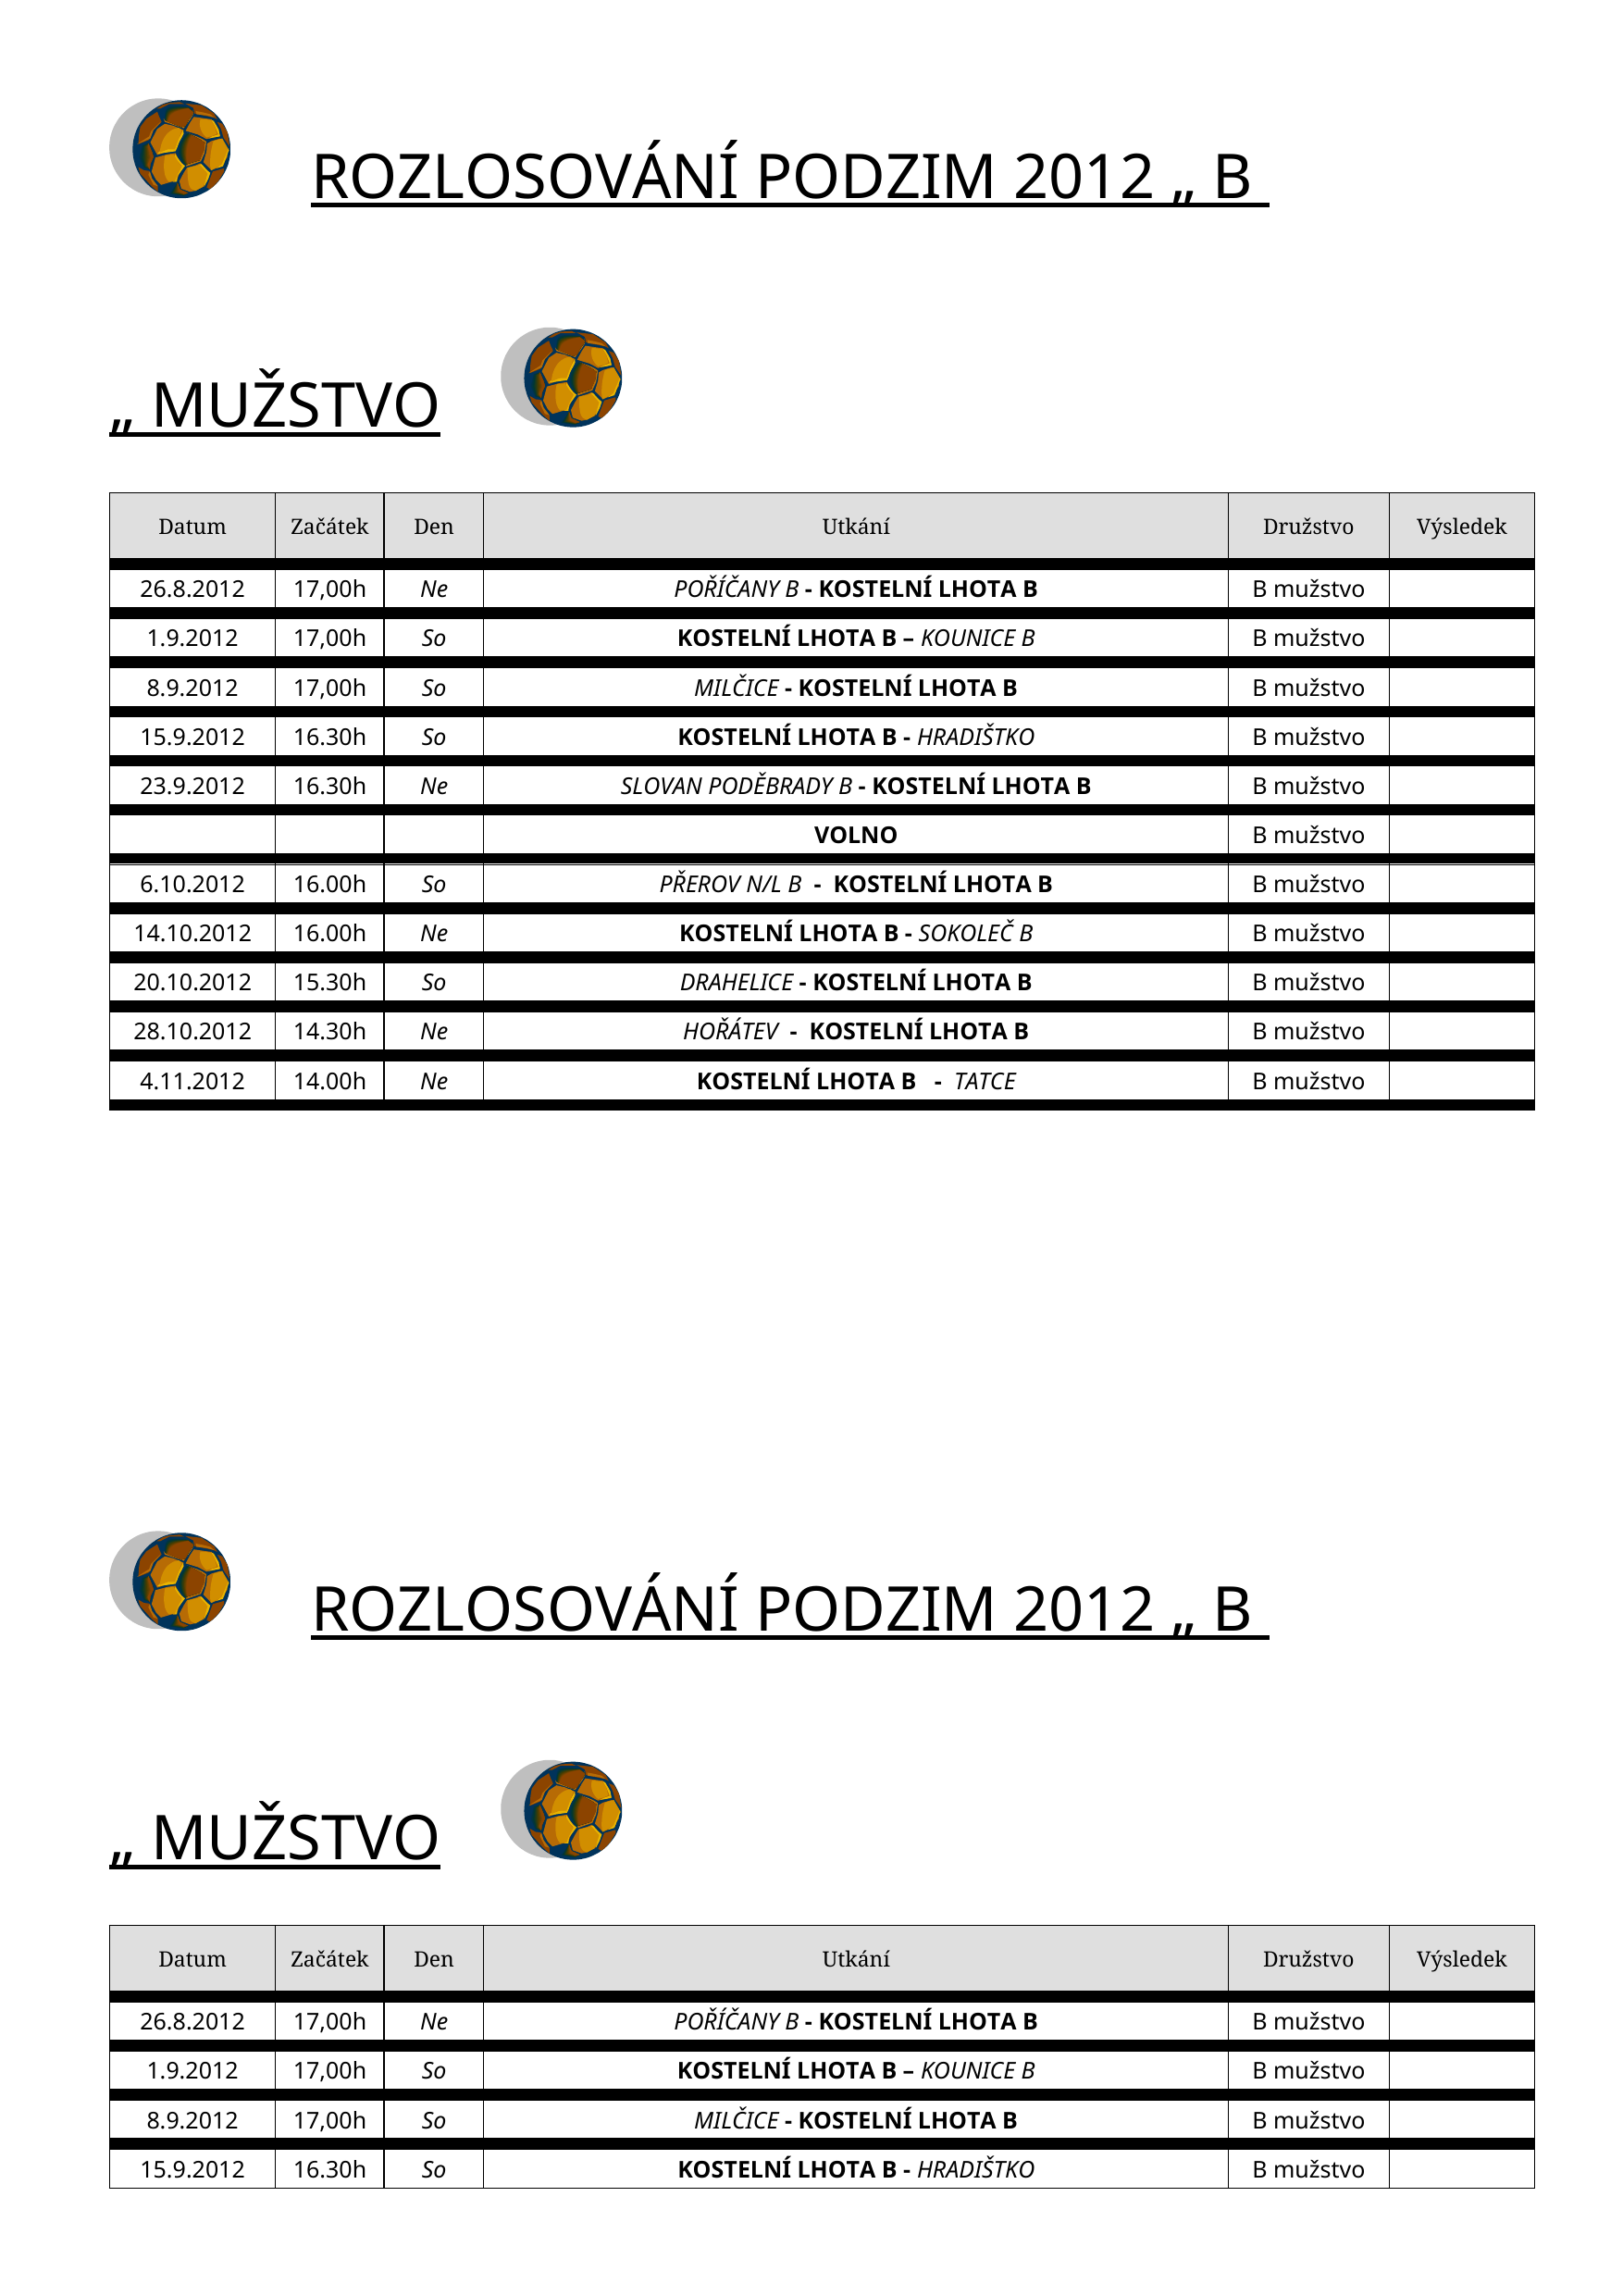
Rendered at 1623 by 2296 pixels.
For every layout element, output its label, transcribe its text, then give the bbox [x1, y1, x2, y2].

table_cell [276, 657, 383, 667]
table_cell [276, 2041, 383, 2051]
table_cell [1229, 559, 1389, 569]
table_cell 4.11.2012 [110, 1061, 275, 1098]
table_cell 17,00h [276, 2003, 383, 2040]
table_cell 14.30h [276, 1012, 383, 1049]
table_cell 17,00h [276, 668, 383, 705]
table_cell [1390, 619, 1534, 656]
table_cell [1229, 952, 1389, 962]
table_cell [484, 2139, 1228, 2149]
table_cell [110, 608, 275, 618]
table_cell [484, 608, 1228, 618]
table_cell [385, 2090, 483, 2100]
table_cell [276, 1050, 383, 1061]
table_cell 17,00h [276, 2052, 383, 2089]
table_cell [110, 657, 275, 667]
table_cell [1229, 2041, 1389, 2051]
table_cell B mužstvo [1229, 815, 1389, 853]
table_cell 8.9.2012 [110, 2101, 275, 2138]
table_cell KOSTELNÍ LHOTA B – KOUNICE B [484, 2052, 1228, 2089]
table_cell [110, 854, 275, 863]
table_cell DRAHELICE - KOSTELNÍ LHOTA B [484, 963, 1228, 1000]
table_cell [1229, 1050, 1389, 1061]
table_cell [484, 707, 1228, 716]
table_cell KOSTELNÍ LHOTA B - TATCE [484, 1061, 1228, 1098]
table_cell Ne [385, 1012, 483, 1049]
table_cell [276, 1992, 383, 2002]
table_cell B mužstvo [1229, 1012, 1389, 1049]
table_cell [484, 2041, 1228, 2051]
table_cell [1390, 2052, 1534, 2089]
table_cell [1390, 805, 1534, 814]
table_cell [484, 1100, 1228, 1110]
table_cell 16.30h [276, 717, 383, 755]
table_cell [1229, 2090, 1389, 2100]
table_cell POŘÍČANY B - KOSTELNÍ LHOTA B [484, 570, 1228, 607]
table_cell [276, 854, 383, 863]
table_cell So [385, 2101, 483, 2138]
table_cell [1390, 717, 1534, 755]
table_cell [110, 815, 275, 853]
table_cell B mužstvo [1229, 619, 1389, 656]
table_cell So [385, 2052, 483, 2089]
table_cell PŘEROV N/L B - KOSTELNÍ LHOTA B [484, 865, 1228, 902]
table_header Družstvo [1229, 1926, 1389, 1991]
table_cell [1390, 657, 1534, 667]
table_cell [110, 2139, 275, 2149]
table_cell [1390, 1100, 1534, 1110]
table_cell 17,00h [276, 570, 383, 607]
table_header Družstvo [1229, 493, 1389, 558]
table_cell 15.9.2012 [110, 717, 275, 755]
table_cell [385, 2139, 483, 2149]
table_cell [385, 707, 483, 716]
table_cell Ne [385, 914, 483, 951]
table_cell So [385, 963, 483, 1000]
table_header Začátek [276, 1926, 383, 1991]
table_cell So [385, 668, 483, 705]
table_cell [1229, 903, 1389, 913]
table_cell [484, 854, 1228, 863]
table_cell [276, 707, 383, 716]
table_cell [1229, 854, 1389, 863]
table_cell B mužstvo [1229, 766, 1389, 804]
table_cell [1390, 865, 1534, 902]
table_cell B mužstvo [1229, 2150, 1389, 2187]
table_cell [1390, 2101, 1534, 2138]
table_cell [276, 2090, 383, 2100]
table_cell [1390, 903, 1534, 913]
table_cell [484, 1992, 1228, 2002]
table_cell KOSTELNÍ LHOTA B - HRADIŠTKO [484, 2150, 1228, 2187]
table_cell Ne [385, 570, 483, 607]
table_cell KOSTELNÍ LHOTA B - SOKOLEČ B [484, 914, 1228, 951]
table_cell Ne [385, 766, 483, 804]
table_cell [1229, 1992, 1389, 2002]
table_cell [110, 2041, 275, 2051]
table_cell [385, 608, 483, 618]
table_cell [385, 657, 483, 667]
table_cell MILČICE - KOSTELNÍ LHOTA B [484, 2101, 1228, 2138]
table_cell [385, 1992, 483, 2002]
table_cell [484, 657, 1228, 667]
table_cell 26.8.2012 [110, 2003, 275, 2040]
table_cell [385, 815, 483, 853]
table_cell [276, 952, 383, 962]
table_cell B mužstvo [1229, 717, 1389, 755]
table_cell [1390, 2090, 1534, 2100]
table_cell [484, 756, 1228, 765]
table_cell [1229, 707, 1389, 716]
table_cell [1390, 854, 1534, 863]
table_cell [1229, 2139, 1389, 2149]
table_cell [1390, 707, 1534, 716]
text ROZLOSOVÁNÍ PODZIM 2012 „ B „ MUŽSTVO [109, 98, 1514, 454]
table_cell [1390, 570, 1534, 607]
table_cell [110, 1050, 275, 1061]
table_cell So [385, 865, 483, 902]
table_cell [276, 559, 383, 569]
table_cell [1390, 2003, 1534, 2040]
table_cell [1390, 1992, 1534, 2002]
table_cell [110, 1001, 275, 1011]
table_cell [1390, 1050, 1534, 1061]
table_cell [385, 2041, 483, 2051]
table_cell 17,00h [276, 619, 383, 656]
table_cell [1229, 1001, 1389, 1011]
table_cell POŘÍČANY B - KOSTELNÍ LHOTA B [484, 2003, 1228, 2040]
table_cell Ne [385, 1061, 483, 1098]
table_cell [110, 756, 275, 765]
table_cell So [385, 717, 483, 755]
table_cell [385, 559, 483, 569]
table_cell KOSTELNÍ LHOTA B - HRADIŠTKO [484, 717, 1228, 755]
table_cell 23.9.2012 [110, 766, 275, 804]
table_cell [1390, 1061, 1534, 1098]
table_cell [276, 608, 383, 618]
table_cell [1229, 657, 1389, 667]
table_cell KOSTELNÍ LHOTA B – KOUNICE B [484, 619, 1228, 656]
table_cell B mužstvo [1229, 2052, 1389, 2089]
table_header Den [385, 1926, 483, 1991]
table_cell [1390, 756, 1534, 765]
table_header Datum [110, 493, 275, 558]
table_cell [484, 1001, 1228, 1011]
table_cell [276, 805, 383, 814]
table_cell [110, 805, 275, 814]
table_cell [276, 2139, 383, 2149]
table_cell [484, 903, 1228, 913]
table_cell 6.10.2012 [110, 865, 275, 902]
table_header Utkání [484, 493, 1228, 558]
table_cell B mužstvo [1229, 570, 1389, 607]
table_cell [1390, 1001, 1534, 1011]
table_header Den [385, 493, 483, 558]
table_cell B mužstvo [1229, 1061, 1389, 1098]
table_cell [110, 2090, 275, 2100]
table_cell SLOVAN PODĚBRADY B - KOSTELNÍ LHOTA B [484, 766, 1228, 804]
table_header Datum [110, 1926, 275, 1991]
table_cell [1229, 1100, 1389, 1110]
table_cell [1390, 668, 1534, 705]
table_cell 20.10.2012 [110, 963, 275, 1000]
table_cell [110, 559, 275, 569]
table_cell [276, 756, 383, 765]
table_cell Ne [385, 2003, 483, 2040]
table_cell [484, 2090, 1228, 2100]
table_cell [1390, 1012, 1534, 1049]
table_cell [1390, 914, 1534, 951]
table_cell 16.30h [276, 2150, 383, 2187]
text ROZLOSOVÁNÍ PODZIM 2012 „ B „ MUŽSTVO [109, 1531, 1514, 1887]
table_cell B mužstvo [1229, 668, 1389, 705]
table_cell [1229, 805, 1389, 814]
table_cell So [385, 619, 483, 656]
table_header Výsledek [1390, 1926, 1534, 1991]
table_header Začátek [276, 493, 383, 558]
table_cell [1390, 963, 1534, 1000]
table_header Výsledek [1390, 493, 1534, 558]
table_cell B mužstvo [1229, 865, 1389, 902]
table_cell [385, 1001, 483, 1011]
table_cell B mužstvo [1229, 2101, 1389, 2138]
table_cell [385, 854, 483, 863]
table_cell 16.30h [276, 766, 383, 804]
table_cell HOŘÁTEV - KOSTELNÍ LHOTA B [484, 1012, 1228, 1049]
table_cell [484, 805, 1228, 814]
table_cell [110, 903, 275, 913]
table_cell [1390, 559, 1534, 569]
table_cell [1390, 2150, 1534, 2187]
table_cell [276, 1100, 383, 1110]
table_cell 1.9.2012 [110, 619, 275, 656]
table_cell [385, 805, 483, 814]
table_cell [385, 952, 483, 962]
table_header Utkání [484, 1926, 1228, 1991]
table_cell [1390, 608, 1534, 618]
table_cell [1390, 2041, 1534, 2051]
table_cell [276, 1001, 383, 1011]
table_cell B mužstvo [1229, 914, 1389, 951]
table_cell 15.30h [276, 963, 383, 1000]
table_cell [1390, 766, 1534, 804]
table_cell 1.9.2012 [110, 2052, 275, 2089]
table_cell 8.9.2012 [110, 668, 275, 705]
table_cell 15.9.2012 [110, 2150, 275, 2187]
table_cell 16.00h [276, 914, 383, 951]
table_cell [385, 756, 483, 765]
table_cell [276, 903, 383, 913]
table_cell 26.8.2012 [110, 570, 275, 607]
table_cell B mužstvo [1229, 2003, 1389, 2040]
table_cell [110, 1100, 275, 1110]
table_cell 28.10.2012 [110, 1012, 275, 1049]
table_cell VOLNO [484, 815, 1228, 853]
table_cell [110, 1992, 275, 2002]
table_cell [1390, 2139, 1534, 2149]
table_cell 14.00h [276, 1061, 383, 1098]
table_cell So [385, 2150, 483, 2187]
table_cell [484, 952, 1228, 962]
table_cell [1390, 815, 1534, 853]
table_cell [1229, 756, 1389, 765]
table_cell [110, 952, 275, 962]
table_cell [276, 815, 383, 853]
table_cell [484, 559, 1228, 569]
table_cell MILČICE - KOSTELNÍ LHOTA B [484, 668, 1228, 705]
table_cell [1390, 952, 1534, 962]
table_cell [385, 1100, 483, 1110]
table_cell B mužstvo [1229, 963, 1389, 1000]
table_cell [385, 903, 483, 913]
table_cell 14.10.2012 [110, 914, 275, 951]
table_cell 17,00h [276, 2101, 383, 2138]
table_cell [1229, 608, 1389, 618]
table_cell 16.00h [276, 865, 383, 902]
table_cell [110, 707, 275, 716]
table_cell [385, 1050, 483, 1061]
table_cell [484, 1050, 1228, 1061]
